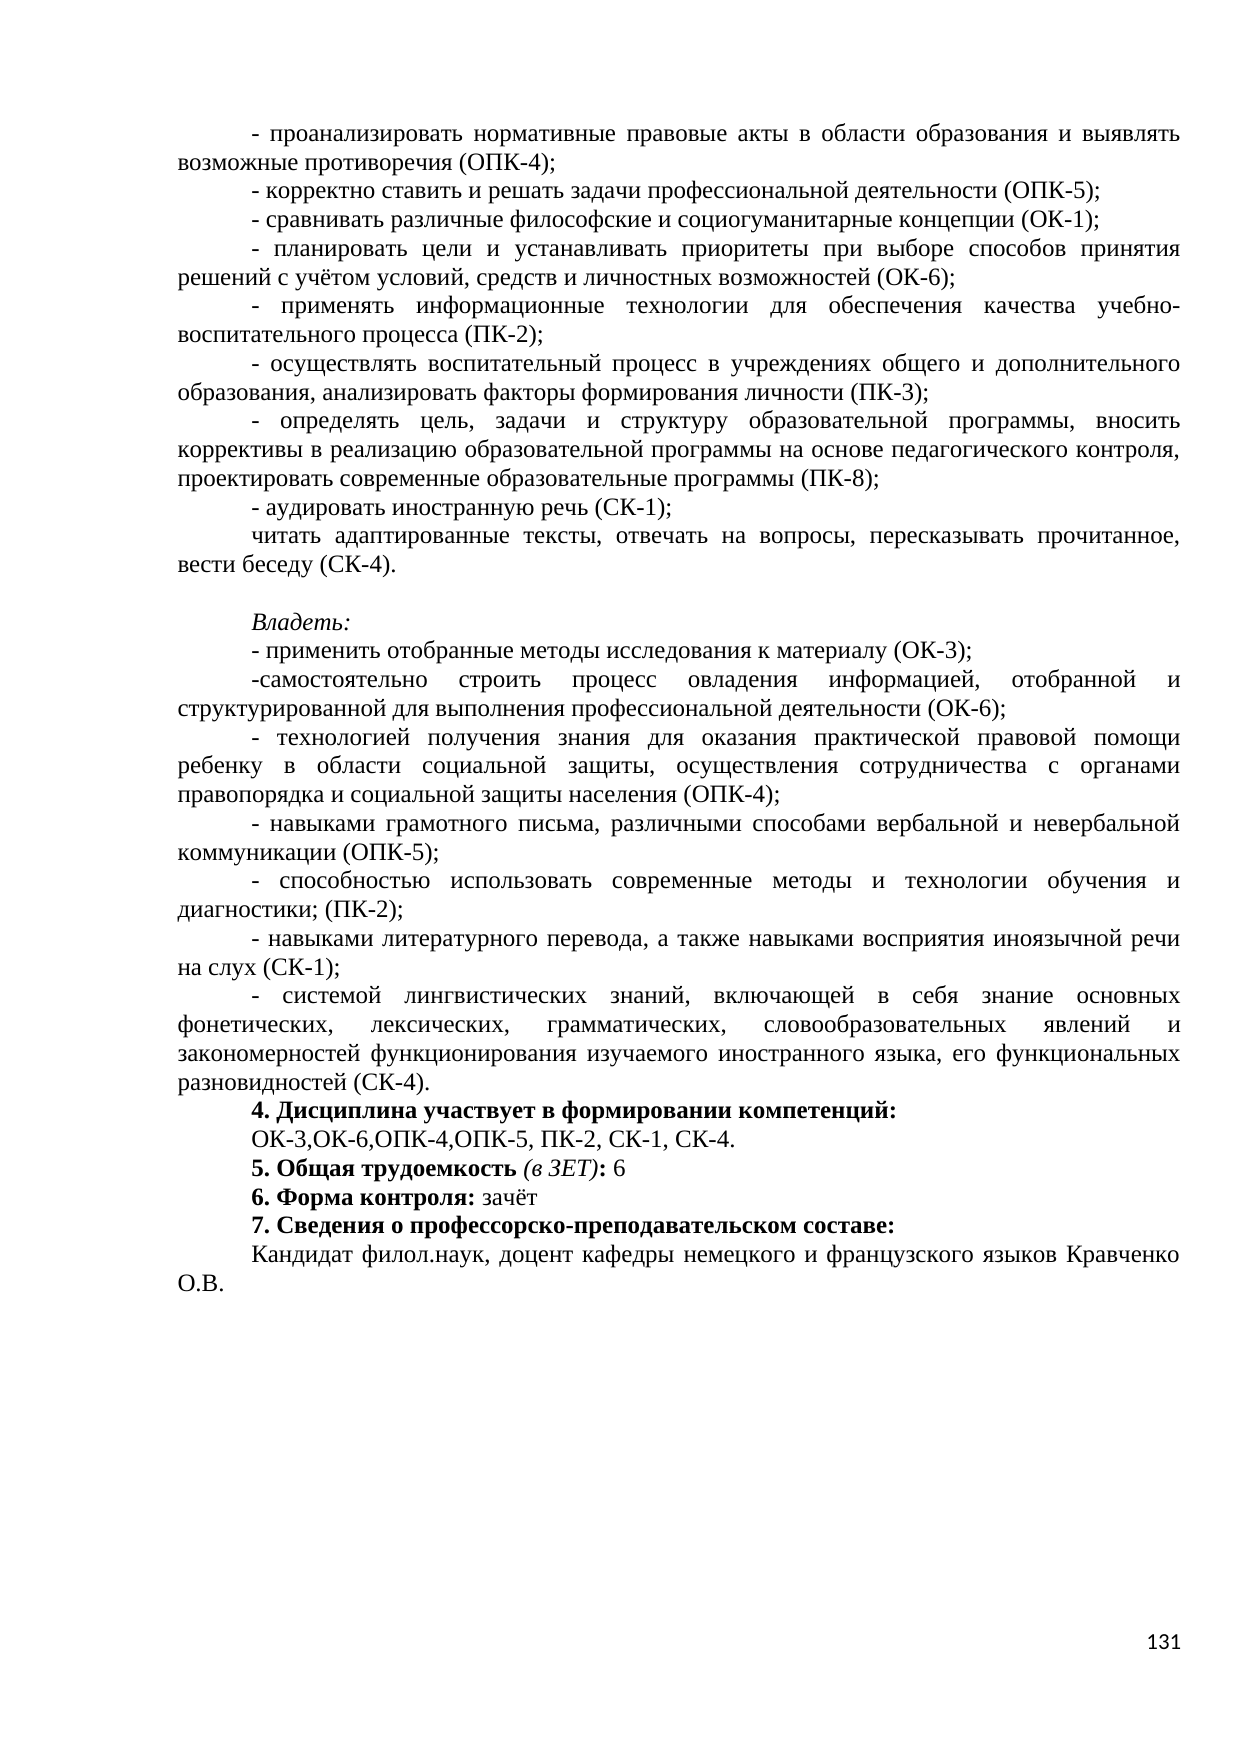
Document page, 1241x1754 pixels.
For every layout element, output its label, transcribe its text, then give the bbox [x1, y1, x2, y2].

text - аудировать иностранную речь (СК-1); [177, 492, 1181, 521]
text - технологией получения знания для оказания практической правовой помощи ребенку в области социальной защиты, осуществления сотрудничества с органами правопорядка и социальной защиты населения (ОПК-4); [177, 722, 1181, 808]
text - проанализировать нормативные правовые акты в области образования и выявлять возможные противоречия (ОПК-4); [177, 118, 1181, 176]
text - определять цель, задачи и структуру образовательной программы, вносить коррективы в реализацию образовательной программы на основе педагогического контроля, проектировать современные образовательные программы (ПК-8); [177, 406, 1181, 492]
text Кандидат филол.наук, доцент кафедры немецкого и французского языков Кравченко О.В. [177, 1239, 1181, 1297]
text ОК-3,ОК-6,ОПК-4,ОПК-5, ПК-2, СК-1, СК-4. [177, 1124, 1181, 1153]
text - способностью использовать современные методы и технологии обучения и диагностики; (ПК-2); [177, 866, 1181, 923]
text - корректно ставить и решать задачи профессиональной деятельности (ОПК-5); [177, 176, 1181, 204]
text - системой лингвистических знаний, включающей в себя знание основных фонетических, лексических, грамматических, словообразовательных явлений и закономерностей функционирования изучаемого иностранного языка, его функциональных разновидностей (СК-4). [177, 981, 1181, 1096]
text - планировать цели и устанавливать приоритеты при выборе способов принятия решений с учётом условий, средств и личностных возможностей (ОК-6); [177, 233, 1181, 291]
text - навыками литературного перевода, а также навыками восприятия иноязычной речи на слух (СК-1); [177, 923, 1181, 981]
text - навыками грамотного письма, различными способами вербальной и невербальной коммуникации (ОПК-5); [177, 808, 1181, 866]
text - применить отобранные методы исследования к материалу (ОК-3); [177, 636, 1181, 664]
text - сравнивать различные философские и социогуманитарные концепции (ОК-1); [177, 204, 1181, 233]
text - применять информационные технологии для обеспечения качества учебно-воспитательного процесса (ПК-2); [177, 291, 1181, 348]
text Владеть: [177, 607, 1181, 636]
text -самостоятельно строить процесс овладения информацией, отобранной и структурированной для выполнения профессиональной деятельности (ОК-6); [177, 664, 1181, 722]
text - осуществлять воспитательный процесс в учреждениях общего и дополнительного образования, анализировать факторы формирования личности (ПК-3); [177, 348, 1181, 406]
text 7. Сведения о профессорско-преподавательском составе: [177, 1211, 1181, 1239]
text 4. Дисциплина участвует в формировании компетенций: [177, 1096, 1181, 1124]
text 5. Общая трудоемкость (в ЗЕТ): 6 [177, 1153, 1181, 1182]
text читать адаптированные тексты, отвечать на вопросы, пересказывать прочитанное, вести беседу (СК-4). [177, 521, 1181, 578]
text 6. Форма контроля: зачёт [177, 1182, 1181, 1211]
